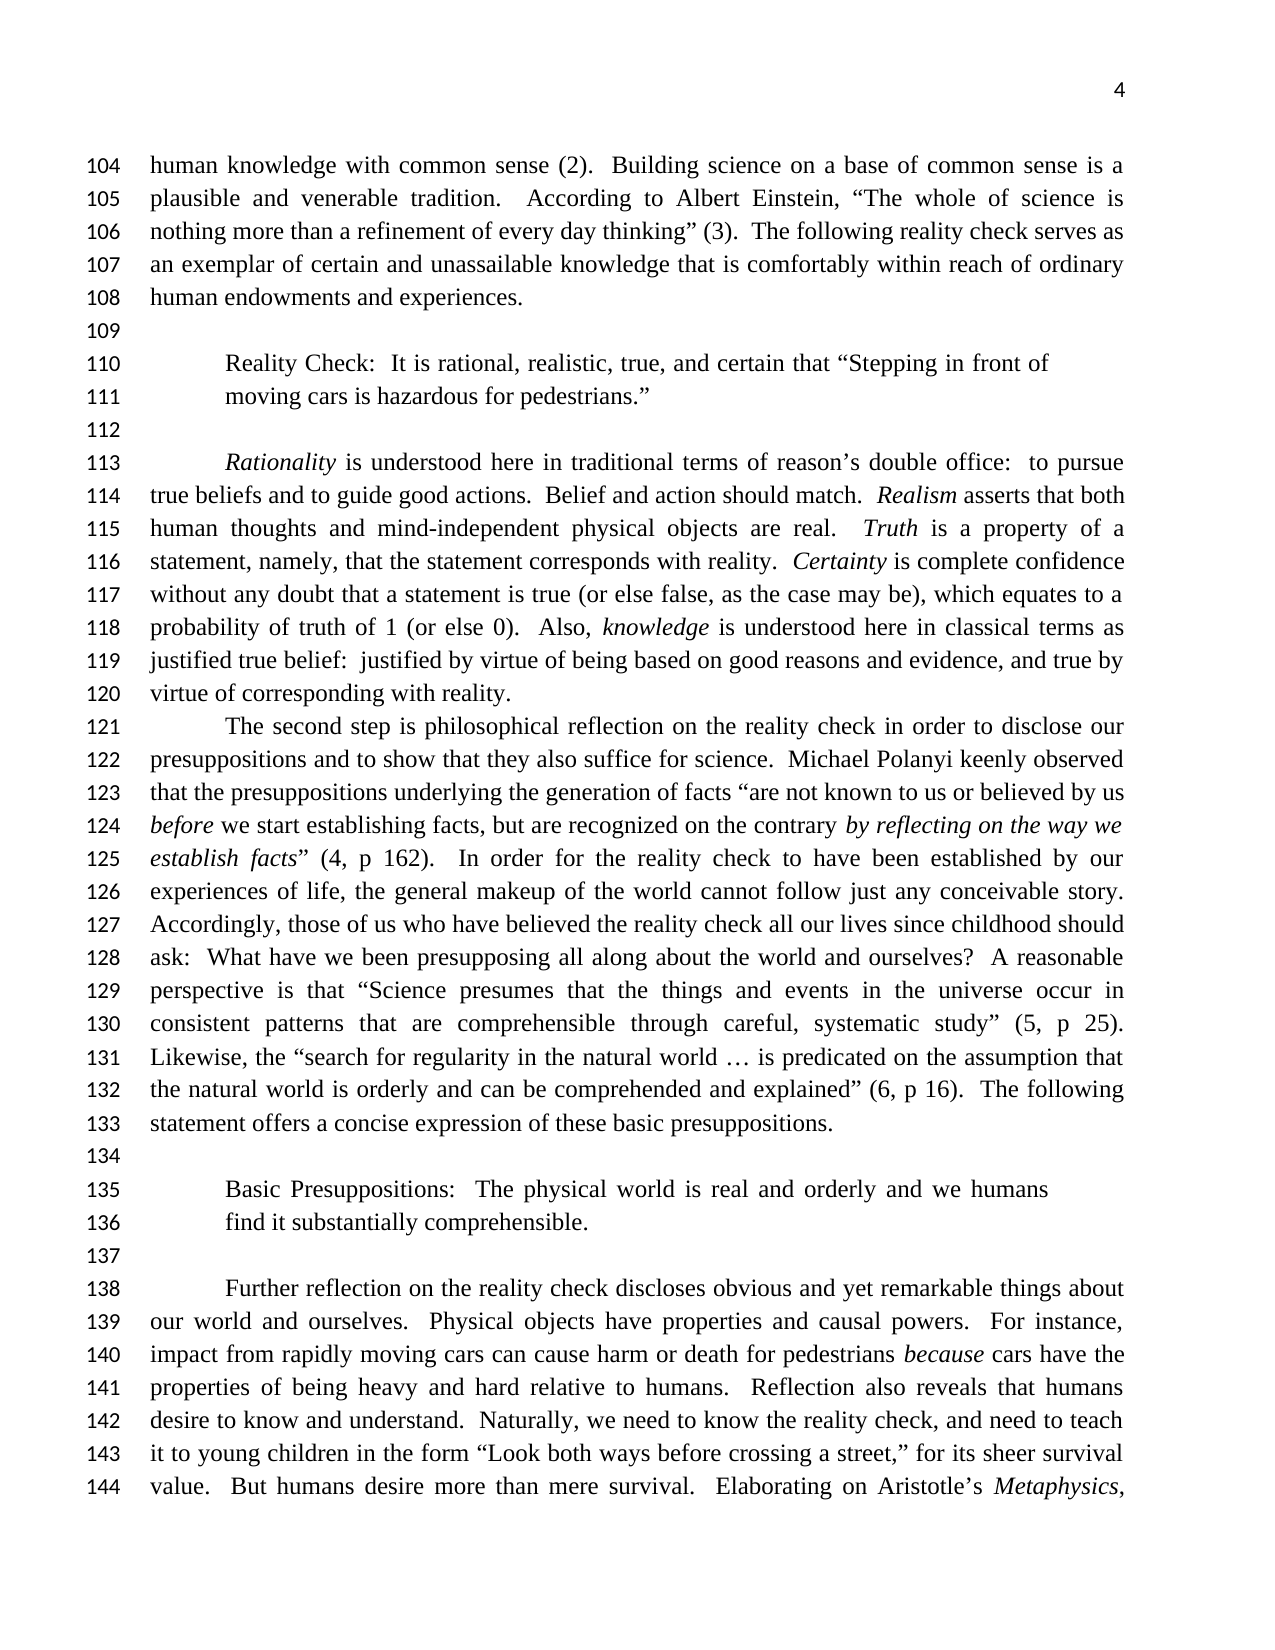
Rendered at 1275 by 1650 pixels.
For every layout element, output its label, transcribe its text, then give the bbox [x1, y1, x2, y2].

text Basic Presuppositions: The physical world is real and orderly and we humans find it substantially comprehensible. [225, 1174, 1050, 1235]
text The second step is philosophical reflection on the reality check in order to disclose our presuppositions and to show that they also suffice for science. Michael Polanyi keenly observed that the presuppositions underlying the generation of facts “are not known to us or believed by us before we start establishing facts, but are recognized on the contrary by reflecting on the way we establish facts” (4, p 162). In order for the reality check to have been established by our experiences of life, the general makeup of the world cannot follow just any conceivable story. Accordingly, those of us who have believed the reality check all our lives since childhood should ask: What have we been presupposing all along about the world and ourselves? A reasonable perspective is that “Science presumes that the things and events in the universe occur in consistent patterns that are comprehensible through careful, systematic study” (5, p 25). Likewise, the “search for regularity in the natural world … is predicated on the assumption that the natural world is orderly and can be comprehended and explained” (6, p 16). The following statement offers a concise expression of these basic presuppositions. [150, 711, 1125, 1136]
text Reality Check: It is rational, realistic, true, and certain that “Stepping in front of moving cars is hazardous for pedestrians.” [225, 348, 1050, 410]
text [150, 1273, 1125, 1499]
text Rationality is understood here in traditional terms of reason’s double office: to pursue true beliefs and to guide good actions. Belief and action should match. Realism asserts that both human thoughts and mind-independent physical objects are real. Truth is a property of a statement, namely, that the statement corresponds with reality. Certainty is complete confidence without any doubt that a statement is true (or else false, as the case may be), which equates to a probability of truth of 1 (or else 0). Also, knowledge is understood here in classical terms as justified true belief: justified by virtue of being based on good reasons and evidence, and true by virtue of corresponding with reality. [150, 447, 1125, 707]
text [150, 150, 1125, 311]
